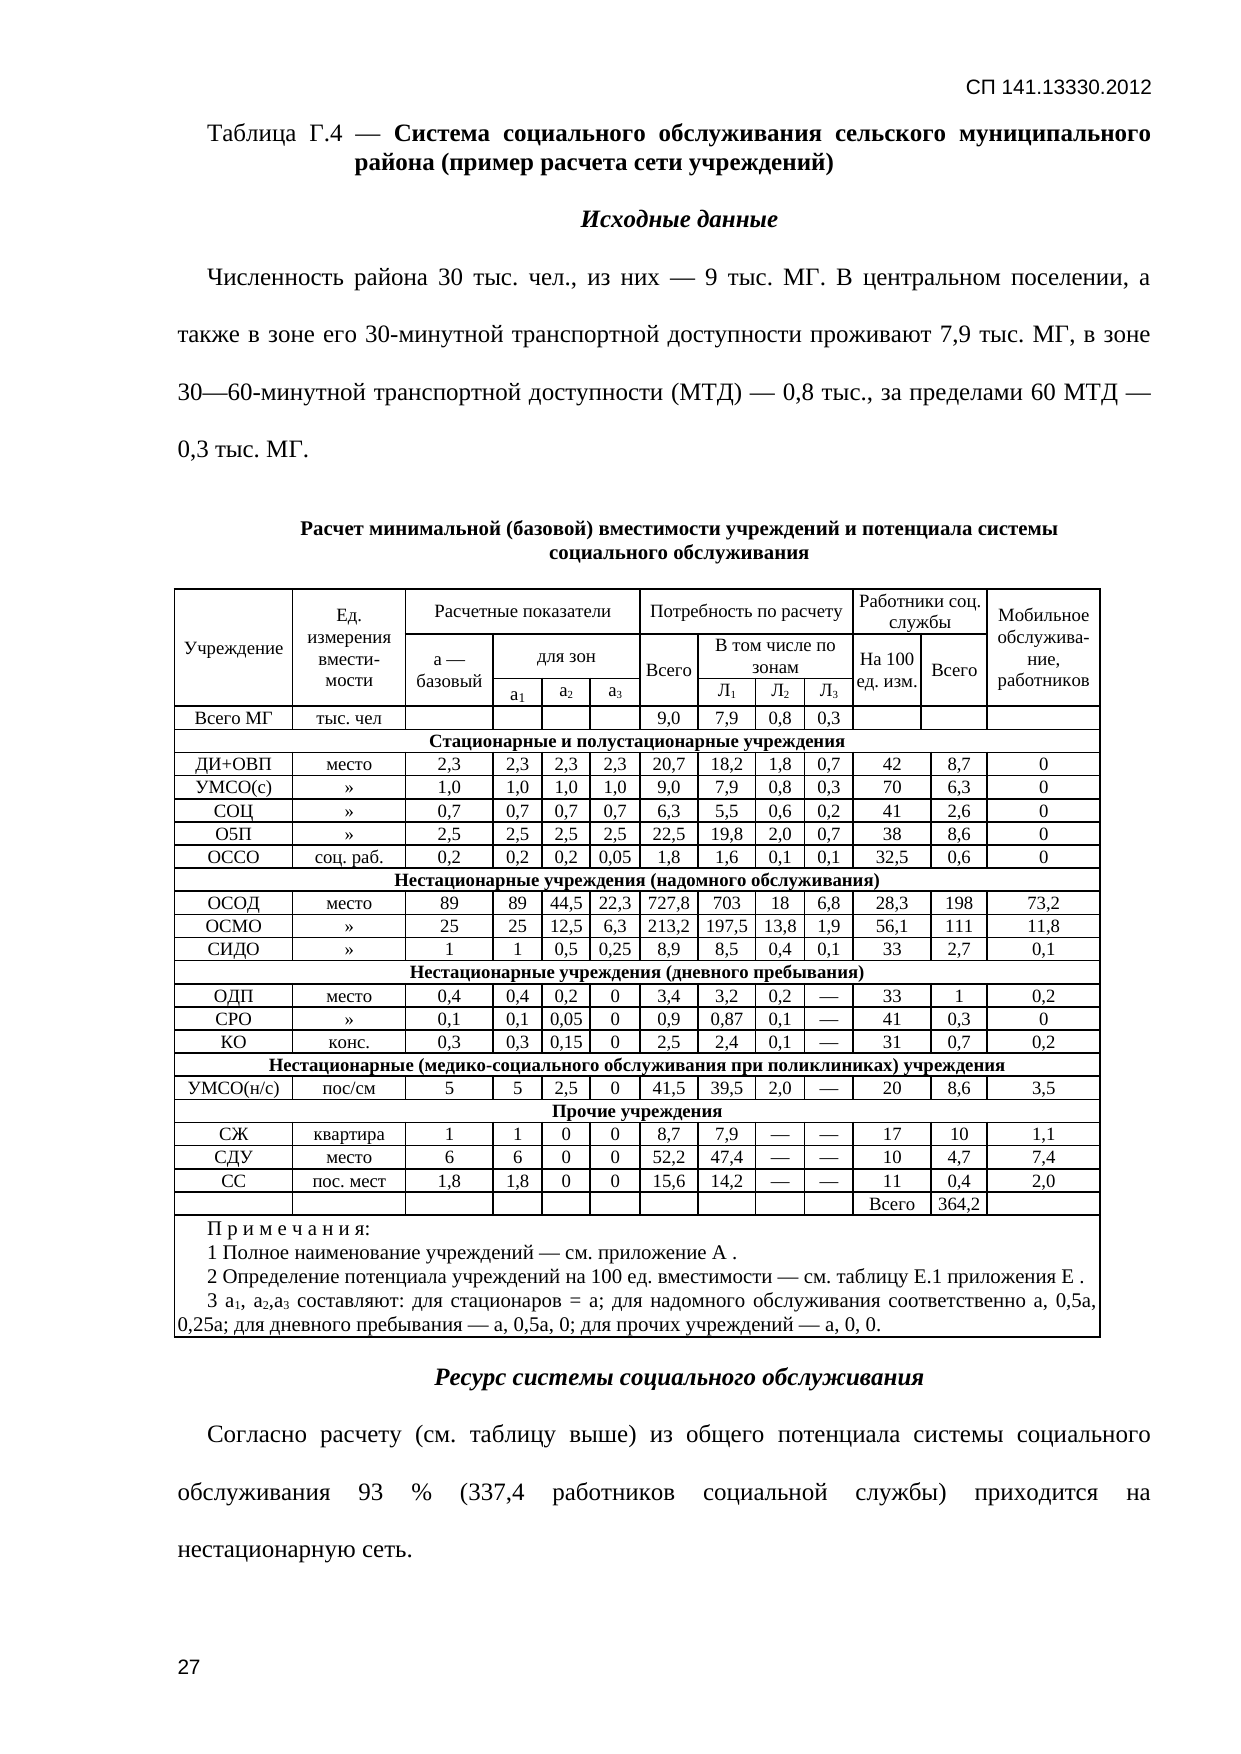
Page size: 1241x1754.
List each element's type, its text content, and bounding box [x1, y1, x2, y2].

table_header Работники соц. службы [854, 590, 986, 633]
table_cell 42 [854, 753, 930, 775]
table_cell Нестационарные учреждения (дневного пребывания) [175, 961, 1099, 983]
table_cell 10 [932, 1123, 986, 1145]
table_cell 0,15 [543, 1031, 589, 1052]
table_cell 0 [988, 753, 1099, 775]
table_cell 52,2 [641, 1146, 697, 1168]
table_cell 0,1 [756, 1008, 804, 1029]
table_cell 0,9 [641, 1008, 697, 1029]
table_cell 0,3 [805, 776, 852, 798]
table_cell [293, 1193, 405, 1214]
table_cell 13,8 [756, 915, 804, 937]
table_cell [699, 1193, 755, 1214]
table_cell 4,7 [932, 1146, 986, 1168]
table_cell 20 [854, 1077, 930, 1098]
table_cell 0 [591, 1146, 639, 1168]
table_cell 0,1 [988, 938, 1099, 960]
table_cell 22,3 [591, 892, 639, 913]
table_cell 0 [543, 1146, 589, 1168]
table_cell 1,0 [543, 776, 589, 798]
table_cell [854, 707, 920, 728]
table_cell 5,5 [699, 800, 755, 821]
table_cell Л2 [756, 679, 804, 705]
table_cell [988, 707, 1099, 728]
table_cell 0 [591, 1077, 639, 1098]
table_cell 6,3 [591, 915, 639, 937]
table_cell 1,0 [406, 776, 492, 798]
table_cell 0,2 [494, 846, 541, 867]
table_cell 2,0 [988, 1170, 1099, 1191]
table_cell 1 [494, 1123, 541, 1145]
table_cell — [756, 1123, 804, 1145]
text Расчет минимальной (базовой) вместимости учреждений и потенциала системы [177, 516, 1152, 540]
table_cell 18,2 [699, 753, 755, 775]
table_cell 41 [854, 1008, 930, 1029]
table_cell » [293, 800, 405, 821]
table_cell 0,1 [406, 1008, 492, 1029]
table_header Потребность по расчету [641, 590, 852, 633]
table_cell 14,2 [699, 1170, 755, 1191]
table_cell ОСМО [175, 915, 292, 937]
text социального обслуживания [177, 540, 1152, 564]
table_cell 0,3 [932, 1008, 986, 1029]
table_cell Всего [854, 1193, 930, 1214]
table_cell 364,2 [932, 1193, 986, 1214]
table_cell 1 [494, 938, 541, 960]
table_cell 5 [494, 1077, 541, 1098]
table_cell » [293, 938, 405, 960]
table_cell 0 [988, 800, 1099, 821]
table_cell 0,7 [932, 1031, 986, 1052]
table_cell Л1 [699, 679, 755, 705]
table_cell [175, 1193, 292, 1214]
table_cell [543, 1193, 589, 1214]
table_cell 0,4 [756, 938, 804, 960]
table_cell 7,4 [988, 1146, 1099, 1168]
table_cell 0,87 [699, 1008, 755, 1029]
table_cell 7,9 [699, 707, 755, 728]
table_cell 0,2 [543, 985, 589, 1006]
table_cell — [805, 1008, 852, 1029]
table_cell СИДО [175, 938, 292, 960]
table_cell [988, 1193, 1099, 1214]
table_cell СС [175, 1170, 292, 1191]
table_cell 111 [932, 915, 986, 937]
table_cell Прочие учреждения [175, 1100, 1099, 1122]
table_cell 38 [854, 823, 930, 844]
table_cell 6,3 [641, 800, 697, 821]
text Таблица Г.4 — Система социального обслуживания сельского муниципального района (пример расчета сети учреждений) [207, 118, 1152, 176]
table_cell место [293, 892, 405, 913]
table_cell 33 [854, 985, 930, 1006]
table_cell 8,6 [932, 1077, 986, 1098]
table_cell 2,4 [699, 1031, 755, 1052]
table_cell место [293, 1146, 405, 1168]
table_cell 0,5 [543, 938, 589, 960]
table_cell 20,7 [641, 753, 697, 775]
text Численность района 30 тыс. чел., из них — 9 тыс. МГ. В центральном поселении, а также в зоне его 30-минутной транспортной доступности проживают 7,9 тыс. МГ, в зоне 30—60-минутной транспортной доступности (МТД) — 0,8 тыс., за пределами 60 МТД — 0,3 тыс. МГ. [177, 262, 1152, 463]
table_cell 1,1 [988, 1123, 1099, 1145]
table_cell 7,9 [699, 776, 755, 798]
table_cell » [293, 823, 405, 844]
table_cell 1 [406, 938, 492, 960]
table_cell 0,1 [805, 846, 852, 867]
table_cell 0,2 [543, 846, 589, 867]
table_cell 0,2 [756, 985, 804, 1006]
table_cell — [805, 1123, 852, 1145]
table_cell 0 [591, 1031, 639, 1052]
table_cell 0,05 [591, 846, 639, 867]
table_cell УМСО(н/с) [175, 1077, 292, 1098]
table_cell 1,8 [494, 1170, 541, 1191]
table_cell 8,7 [932, 753, 986, 775]
table_cell УМСО(с) [175, 776, 292, 798]
table_cell 0 [591, 1008, 639, 1029]
table_cell 33 [854, 938, 930, 960]
table_cell 2,3 [406, 753, 492, 775]
table_cell [494, 1193, 541, 1214]
table_cell [756, 1193, 804, 1214]
table_cell — [756, 1146, 804, 1168]
table_cell 0,05 [543, 1008, 589, 1029]
table_cell Всего [922, 635, 986, 705]
table_cell 5 [406, 1077, 492, 1098]
table_cell для зон [494, 635, 639, 677]
table_cell 0 [543, 1123, 589, 1145]
table_cell 703 [699, 892, 755, 913]
table_cell 0,7 [406, 800, 492, 821]
table_cell 28,3 [854, 892, 930, 913]
table_cell [406, 1193, 492, 1214]
table_cell 44,5 [543, 892, 589, 913]
table_cell 3,2 [699, 985, 755, 1006]
table_cell 41 [854, 800, 930, 821]
table_cell 9,0 [641, 776, 697, 798]
table_cell 0 [988, 1008, 1099, 1029]
table_cell » [293, 776, 405, 798]
table_cell 0 [591, 1123, 639, 1145]
table_cell 2,3 [543, 753, 589, 775]
table_cell 11 [854, 1170, 930, 1191]
table_cell 8,6 [932, 823, 986, 844]
table_cell 12,5 [543, 915, 589, 937]
table_cell 0,6 [932, 846, 986, 867]
table_cell соц. раб. [293, 846, 405, 867]
table_cell 6,3 [932, 776, 986, 798]
table_cell 8,5 [699, 938, 755, 960]
table_cell 10 [854, 1146, 930, 1168]
text Ресурс системы социального обслуживания [177, 1362, 1152, 1390]
table_cell 1,6 [699, 846, 755, 867]
table_cell [406, 707, 492, 728]
table_cell СЖ [175, 1123, 292, 1145]
table_cell [805, 1193, 852, 1214]
table_cell Л3 [805, 679, 852, 705]
table_cell — [805, 1146, 852, 1168]
table_header Расчетные показатели [406, 590, 639, 633]
table_cell 213,2 [641, 915, 697, 937]
table_cell 2,5 [406, 823, 492, 844]
table_cell 1,0 [494, 776, 541, 798]
table_cell ОССО [175, 846, 292, 867]
table_cell 6 [494, 1146, 541, 1168]
table_cell 0,3 [406, 1031, 492, 1052]
text Исходные данные [177, 204, 1152, 233]
table_cell 22,5 [641, 823, 697, 844]
table_header Учреждение [175, 590, 292, 705]
table_cell 18 [756, 892, 804, 913]
table_cell 1,0 [591, 776, 639, 798]
table_cell 1,8 [406, 1170, 492, 1191]
table_cell 2,7 [932, 938, 986, 960]
table_cell [543, 707, 589, 728]
table_cell 6 [406, 1146, 492, 1168]
table_cell 0,3 [805, 707, 852, 728]
table_cell 25 [494, 915, 541, 937]
table_cell — [756, 1170, 804, 1191]
table_cell 727,8 [641, 892, 697, 913]
table_cell 1 [932, 985, 986, 1006]
table_cell место [293, 753, 405, 775]
table_cell 0,1 [805, 938, 852, 960]
table_cell а — базовый [406, 635, 492, 705]
table_cell а1 [494, 679, 541, 705]
table_cell 6,8 [805, 892, 852, 913]
table_cell 2,5 [591, 823, 639, 844]
table_cell КО [175, 1031, 292, 1052]
table_cell СРО [175, 1008, 292, 1029]
table_cell Всего [641, 635, 697, 705]
table_cell Нестационарные (медико-социального обслуживания при поликлиниках) учреждения [175, 1054, 1099, 1075]
table_cell ДИ+ОВП [175, 753, 292, 775]
table_cell П р и м е ч а н и я: 1 Полное наименование учреждений — см. приложение А . 2 Определение потенциала учреждений на 100 ед. вместимости — см. таблицу Е.1 приложения Е . 3 а1, а2,а3 составляют: для стационаров = а; для надомного обслуживания соответственно а, 0,5а, 0,25а; для дневного пребывания — а, 0,5а, 0; для прочих учреждений — а, 0, 0. [175, 1216, 1099, 1336]
table_cell — [805, 985, 852, 1006]
table_cell 0,7 [591, 800, 639, 821]
table_cell 0,3 [494, 1031, 541, 1052]
table_cell 56,1 [854, 915, 930, 937]
table_cell 0,1 [494, 1008, 541, 1029]
table_cell 0,6 [756, 800, 804, 821]
table_cell — [805, 1170, 852, 1191]
table_cell 7,9 [699, 1123, 755, 1145]
table_cell 0,7 [543, 800, 589, 821]
table_cell 0,8 [756, 776, 804, 798]
table_cell ОДП [175, 985, 292, 1006]
table_cell 2,0 [756, 823, 804, 844]
table_cell 0 [988, 846, 1099, 867]
table_cell 2,5 [543, 823, 589, 844]
table_cell 0,1 [756, 1031, 804, 1052]
table_cell 1,8 [756, 753, 804, 775]
table_cell конс. [293, 1031, 405, 1052]
table_cell 0,8 [756, 707, 804, 728]
table_cell 198 [932, 892, 986, 913]
table_cell 47,4 [699, 1146, 755, 1168]
table_cell О5П [175, 823, 292, 844]
table_cell 89 [406, 892, 492, 913]
table_cell а2 [543, 679, 589, 705]
table_cell [591, 1193, 639, 1214]
table_cell ОСОД [175, 892, 292, 913]
table_cell » [293, 915, 405, 937]
table_cell 1,9 [805, 915, 852, 937]
table_cell 41,5 [641, 1077, 697, 1098]
table_cell 0 [591, 985, 639, 1006]
table_cell — [805, 1077, 852, 1098]
table_header Ед. измерения вмести-мости [293, 590, 405, 705]
table_cell [494, 707, 541, 728]
table_cell СДУ [175, 1146, 292, 1168]
table_cell 9,0 [641, 707, 697, 728]
table_cell Стационарные и полустационарные учреждения [175, 730, 1099, 752]
table_cell 3,4 [641, 985, 697, 1006]
table_cell 0,7 [805, 823, 852, 844]
table_cell Всего МГ [175, 707, 292, 728]
table_cell 2,6 [932, 800, 986, 821]
table_cell [641, 1193, 697, 1214]
table_cell 19,8 [699, 823, 755, 844]
table_cell 0 [543, 1170, 589, 1191]
table_cell 0,7 [805, 753, 852, 775]
table_cell 70 [854, 776, 930, 798]
table_cell [922, 707, 986, 728]
table_cell 2,3 [591, 753, 639, 775]
table_cell 32,5 [854, 846, 930, 867]
table_cell 2,5 [641, 1031, 697, 1052]
table_cell 15,6 [641, 1170, 697, 1191]
table_cell 197,5 [699, 915, 755, 937]
table_cell квартира [293, 1123, 405, 1145]
table_cell 0,4 [494, 985, 541, 1006]
table_header Мобильное обслужива-ние, работников [988, 590, 1099, 705]
table_cell 0,4 [932, 1170, 986, 1191]
table_cell 1,8 [641, 846, 697, 867]
table_cell 0 [988, 823, 1099, 844]
table_cell 2,3 [494, 753, 541, 775]
table_cell пос/см [293, 1077, 405, 1098]
table_cell 11,8 [988, 915, 1099, 937]
table_cell 8,9 [641, 938, 697, 960]
table_cell а3 [591, 679, 639, 705]
table_cell 89 [494, 892, 541, 913]
table_cell тыс. чел [293, 707, 405, 728]
table_cell 1 [406, 1123, 492, 1145]
table_cell пос. мест [293, 1170, 405, 1191]
table_cell СОЦ [175, 800, 292, 821]
table_cell 0,2 [406, 846, 492, 867]
table_cell 0 [591, 1170, 639, 1191]
table_cell 2,5 [543, 1077, 589, 1098]
table_cell 17 [854, 1123, 930, 1145]
table_cell В том числе по зонам [699, 635, 852, 677]
table_cell 0,7 [494, 800, 541, 821]
table_cell На 100 ед. изм. [854, 635, 920, 705]
table_cell 0,25 [591, 938, 639, 960]
table_cell 25 [406, 915, 492, 937]
table_cell 0,1 [756, 846, 804, 867]
table_cell 2,5 [494, 823, 541, 844]
table_cell место [293, 985, 405, 1006]
table_cell Нестационарные учреждения (надомного обслуживания) [175, 869, 1099, 890]
table_cell 0 [988, 776, 1099, 798]
table_cell 0,2 [988, 1031, 1099, 1052]
table_cell » [293, 1008, 405, 1029]
table_cell 2,0 [756, 1077, 804, 1098]
table_cell 39,5 [699, 1077, 755, 1098]
table_cell 0,2 [988, 985, 1099, 1006]
table_cell 3,5 [988, 1077, 1099, 1098]
table_cell 31 [854, 1031, 930, 1052]
table_cell 0,2 [805, 800, 852, 821]
table_cell 8,7 [641, 1123, 697, 1145]
table_cell [591, 707, 639, 728]
text Согласно расчету (см. таблицу выше) из общего потенциала системы социального обслуживания 93 % (337,4 работников социальной службы) приходится на нестационарную сеть. [177, 1419, 1152, 1563]
table_cell — [805, 1031, 852, 1052]
table_cell 0,4 [406, 985, 492, 1006]
table_cell 73,2 [988, 892, 1099, 913]
